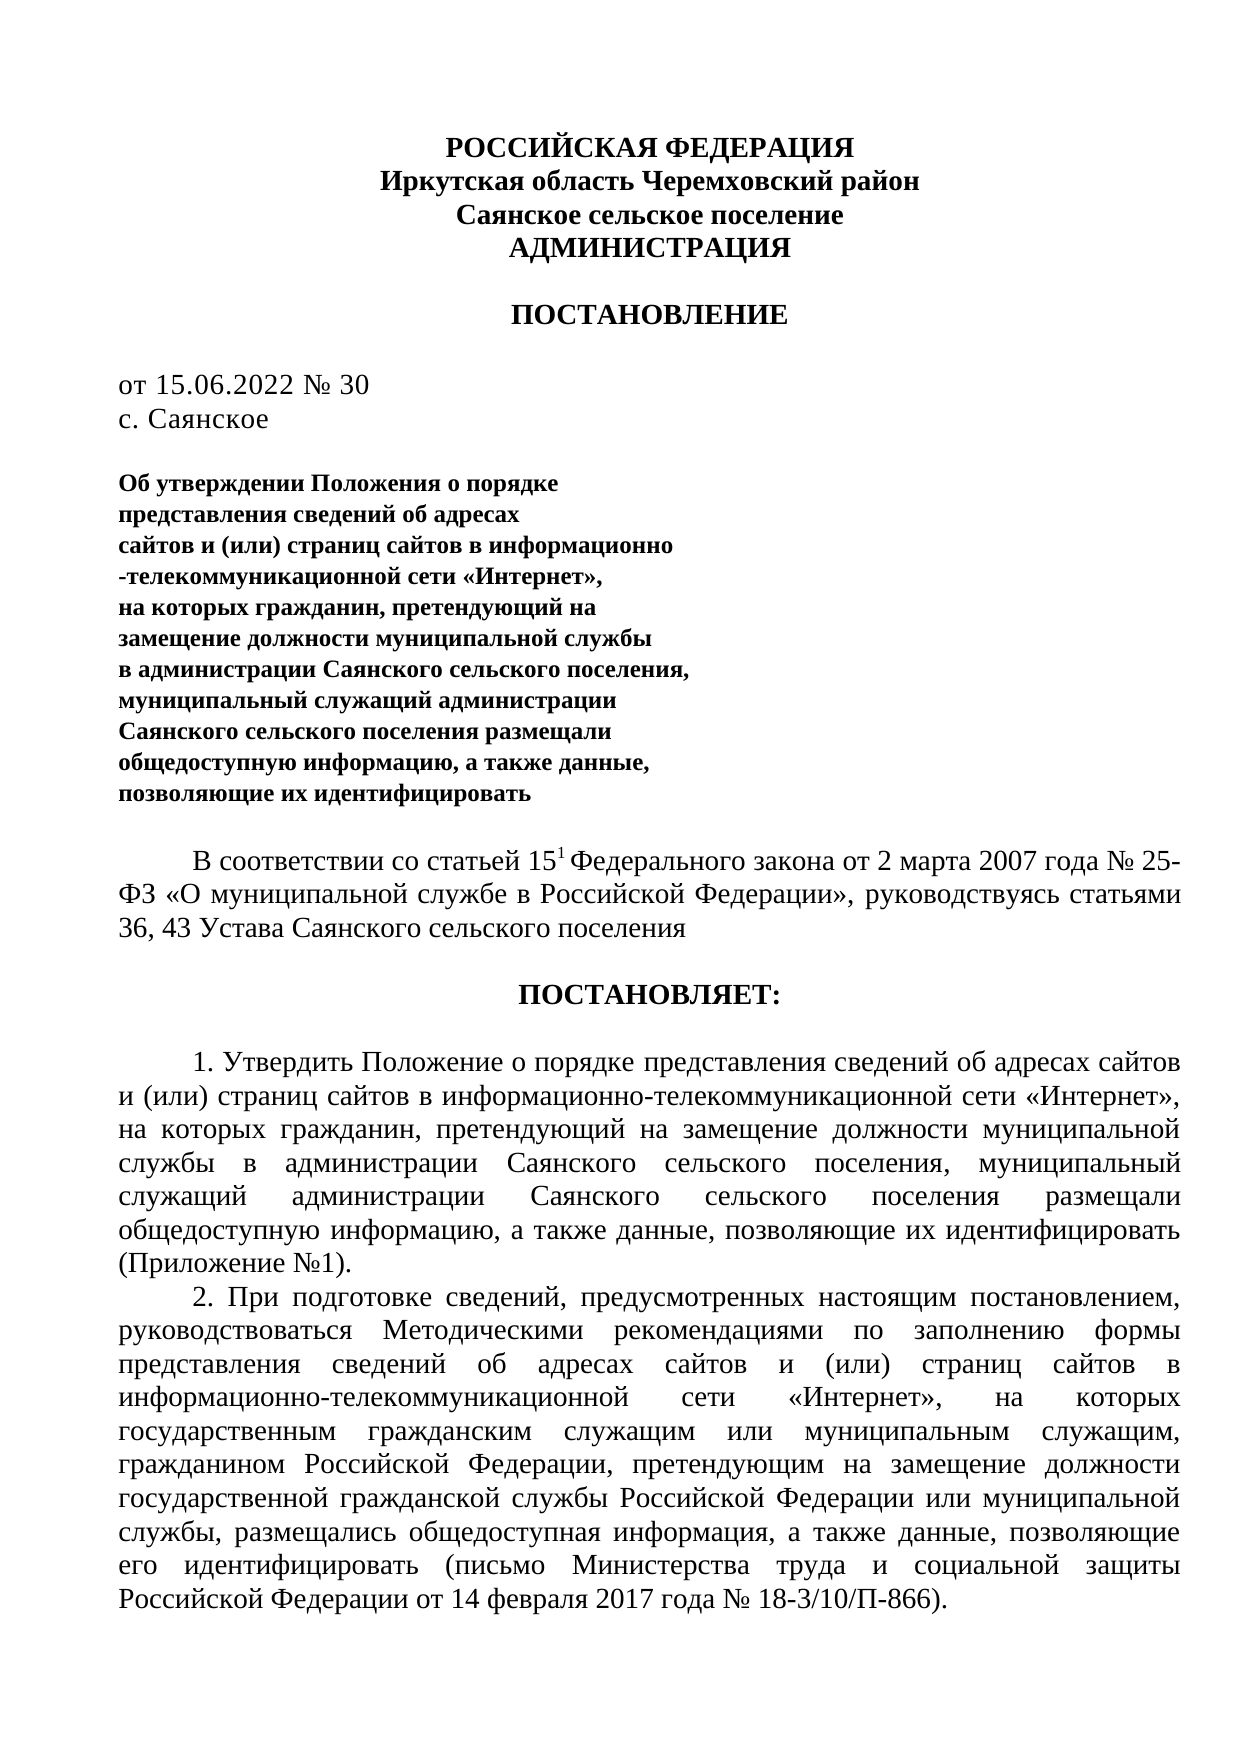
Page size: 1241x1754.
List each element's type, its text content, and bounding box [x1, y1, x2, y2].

text муниципальный служащий администрации [118, 685, 1181, 714]
text на которых гражданин, претендующий на [118, 592, 1181, 621]
text Саянского сельского поселения размещали [118, 716, 1181, 745]
text в администрации Саянского сельского поселения, [118, 654, 1181, 683]
text Об утверждении Положения о порядке [118, 468, 1181, 497]
text с. Саянское [118, 401, 1181, 434]
text В соответствии со статьей 151 Федерального закона от 2 марта 2007 года № 25-ФЗ «О муниципальной службе в Российской Федерации», руководствуясь статьями 36, 43 Устава Саянского сельского поселения [118, 843, 1181, 943]
text общедоступную информацию, а также данные, [118, 747, 1181, 776]
text -телекоммуникационной сети «Интернет», [118, 561, 1181, 590]
text Иркутская область Черемховский район [118, 163, 1181, 197]
text АДМИНИСТРАЦИЯ [118, 230, 1181, 264]
text 1. Утвердить Положение о порядке представления сведений об адресах сайтов и (или) страниц сайтов в информационно-телекоммуникационной сети «Интернет», на которых гражданин, претендующий на замещение должности муниципальной службы в администрации Саянского сельского поселения, муниципальный служащий администрации Саянского сельского поселения размещали общедоступную информацию, а также данные, позволяющие их идентифицировать (Приложение №1). [118, 1044, 1181, 1279]
text ПОСТАНОВЛЯЕТ: [118, 977, 1181, 1011]
text от 15.06.2022 № 30 [118, 367, 1181, 401]
text сайтов и (или) страниц сайтов в информационно [118, 530, 1181, 559]
text замещение должности муниципальной службы [118, 623, 1181, 652]
text РОССИЙСКАЯ ФЕДЕРАЦИЯ [118, 130, 1181, 163]
text позволяющие их идентифицировать [118, 778, 1181, 807]
text представления сведений об адресах [118, 499, 1181, 528]
text ПОСТАНОВЛЕНИЕ [118, 297, 1181, 331]
text 2. При подготовке сведений, предусмотренных настоящим постановлением, руководствоваться Методическими рекомендациями по заполнению формы представления сведений об адресах сайтов и (или) страниц сайтов в информационно-телекоммуникационной сети «Интернет», на которых государственным гражданским служащим или муниципальным служащим, гражданином Российской Федерации, претендующим на замещение должности государственной гражданской службы Российской Федерации или муниципальной службы, размещались общедоступная информация, а также данные, позволяющие его идентифицировать (письмо Министерства труда и социальной защиты Российской Федерации от 14 февраля 2017 года № 18-3/10/П-866). [118, 1279, 1181, 1614]
text Саянское сельское поселение [118, 197, 1181, 230]
